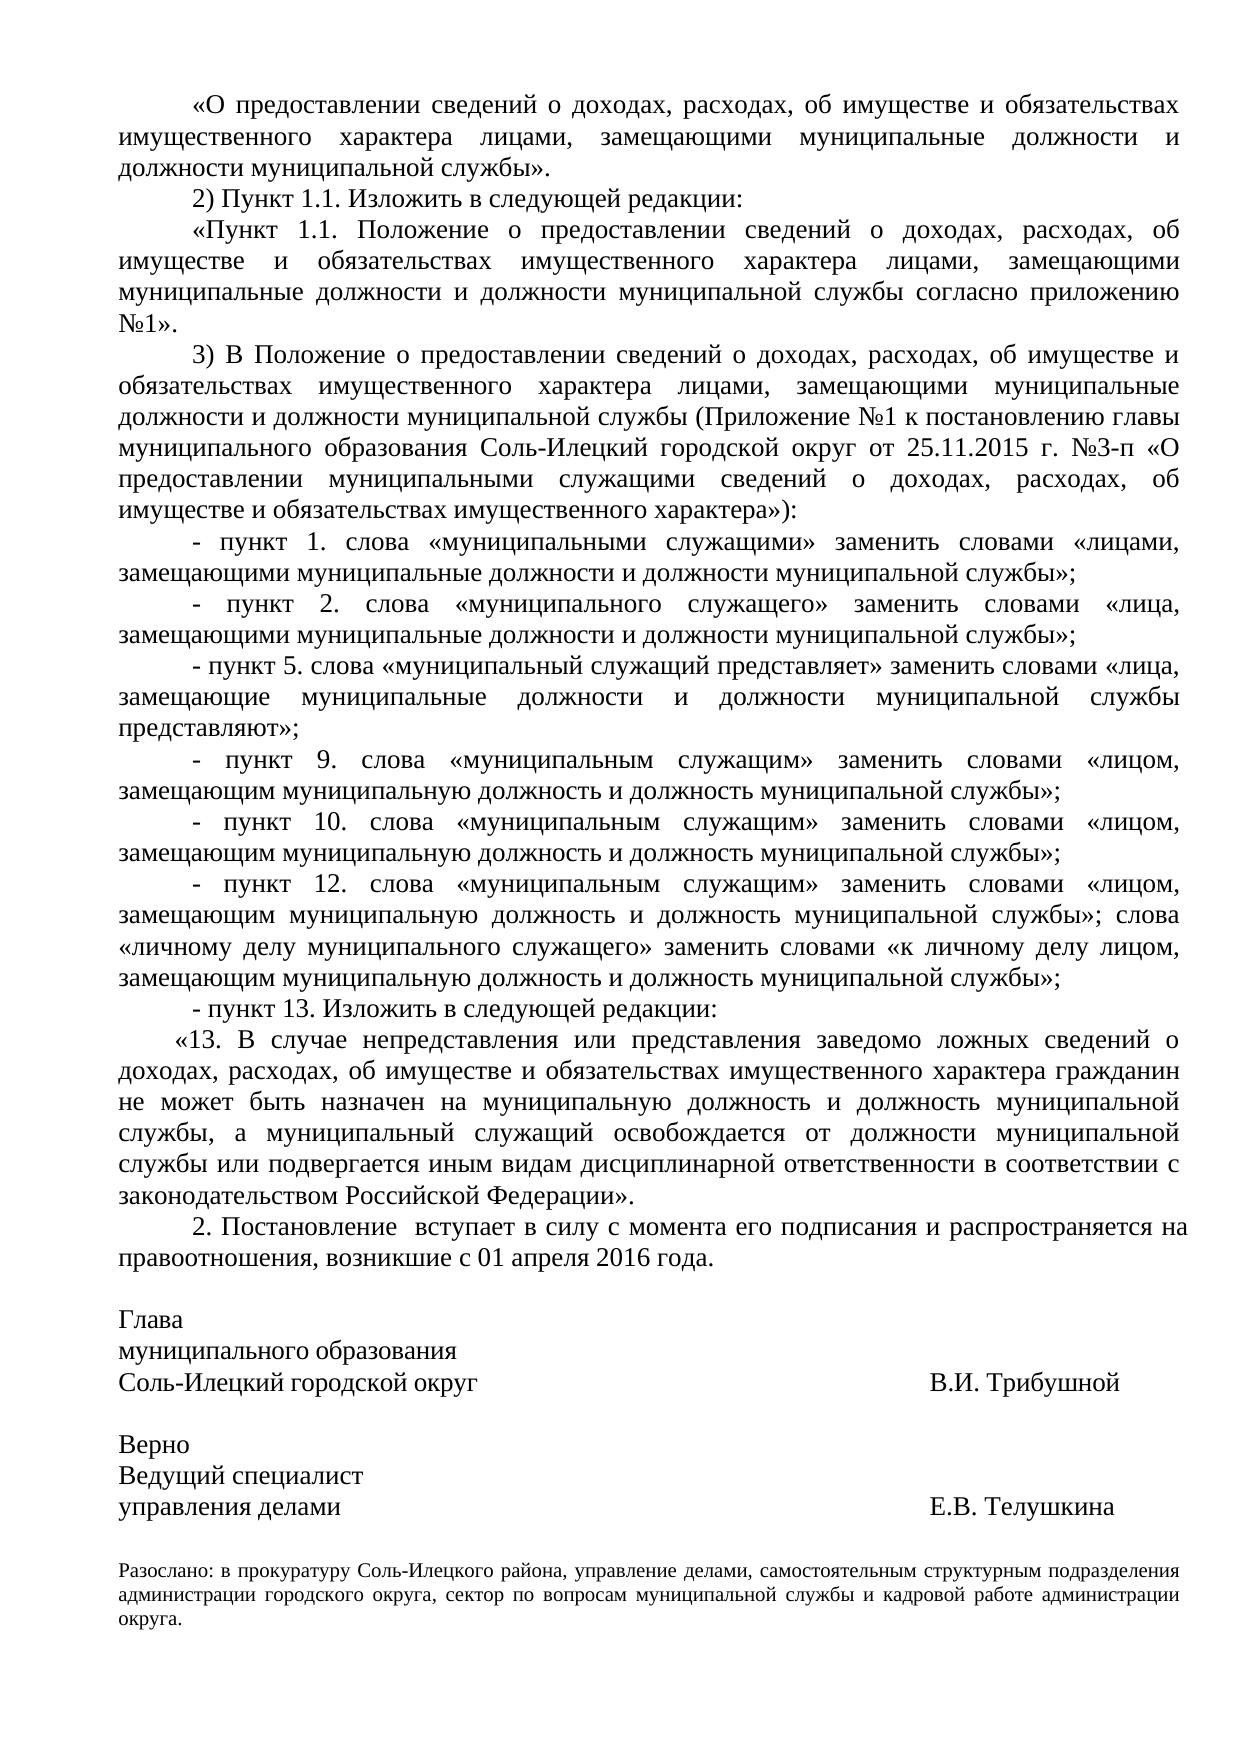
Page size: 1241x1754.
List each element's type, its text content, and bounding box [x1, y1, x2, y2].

text Верно [118, 1428, 1181, 1459]
text - пункт 1. слова «муниципальными служащими» заменить словами «лицами, замещающими муниципальные должности и должности муниципальной службы»; [118, 525, 1181, 587]
text - пункт 10. слова «муниципальным служащим» заменить словами «лицом, замещающим муниципальную должность и должность муниципальной службы»; [118, 805, 1181, 867]
text «Пункт 1.1. Положение о предоставлении сведений о доходах, расходах, об имуществе и обязательствах имущественного характера лицами, замещающими муниципальные должности и должности муниципальной службы согласно приложению №1». [118, 213, 1181, 338]
text 2) Пункт 1.1. Изложить в следующей редакции: [118, 182, 1181, 213]
text Ведущий специалист [118, 1459, 1181, 1490]
text Глава [118, 1303, 1143, 1334]
text муниципального образования [118, 1334, 1181, 1366]
text Соль-Илецкий городской округ В.И. Трибушной [118, 1366, 1181, 1397]
text 2. Постановление вступает в силу с момента его подписания и распространяется на правоотношения, возникшие с 01 апреля 2016 года. [118, 1210, 1189, 1272]
text - пункт 2. слова «муниципального служащего» заменить словами «лица, замещающими муниципальные должности и должности муниципальной службы»; [118, 587, 1181, 649]
text 3) В Положение о предоставлении сведений о доходах, расходах, об имуществе и обязательствах имущественного характера лицами, замещающими муниципальные должности и должности муниципальной службы (Приложение №1 к постановлению главы муниципального образования Соль-Илецкий городской округ от 25.11.2015 г. №3-п «О предоставлении муниципальными служащими сведений о доходах, расходах, об имуществе и обязательствах имущественного характера»): [118, 338, 1181, 525]
text «13. В случае непредставления или представления заведомо ложных сведений о доходах, расходах, об имуществе и обязательствах имущественного характера гражданин не может быть назначен на муниципальную должность и должность муниципальной службы, а муниципальный служащий освобождается от должности муниципальной службы или подвергается иным видам дисциплинарной ответственности в соответствии с законодательством Российской Федерации». [118, 1023, 1181, 1210]
text - пункт 9. слова «муниципальным служащим» заменить словами «лицом, замещающим муниципальную должность и должность муниципальной службы»; [118, 743, 1181, 805]
text - пункт 12. слова «муниципальным служащим» заменить словами «лицом, замещающим муниципальную должность и должность муниципальной службы»; слова «личному делу муниципального служащего» заменить словами «к личному делу лицом, замещающим муниципальную должность и должность муниципальной службы»; [118, 867, 1181, 992]
text Разослано: в прокуратуру Соль-Илецкого района, управление делами, самостоятельным структурным подразделения администрации городского округа, сектор по вопросам муниципальной службы и кадровой работе администрации округа. [118, 1558, 1181, 1630]
text - пункт 5. слова «муниципальный служащий представляет» заменить словами «лица, замещающие муниципальные должности и должности муниципальной службы представляют»; [118, 649, 1181, 743]
text - пункт 13. Изложить в следующей редакции: [118, 992, 1181, 1023]
text «О предоставлении сведений о доходах, расходах, об имуществе и обязательствах имущественного характера лицами, замещающими муниципальные должности и должности муниципальной службы». [118, 89, 1181, 182]
text управления делами Е.В. Телушкина [118, 1490, 1181, 1521]
